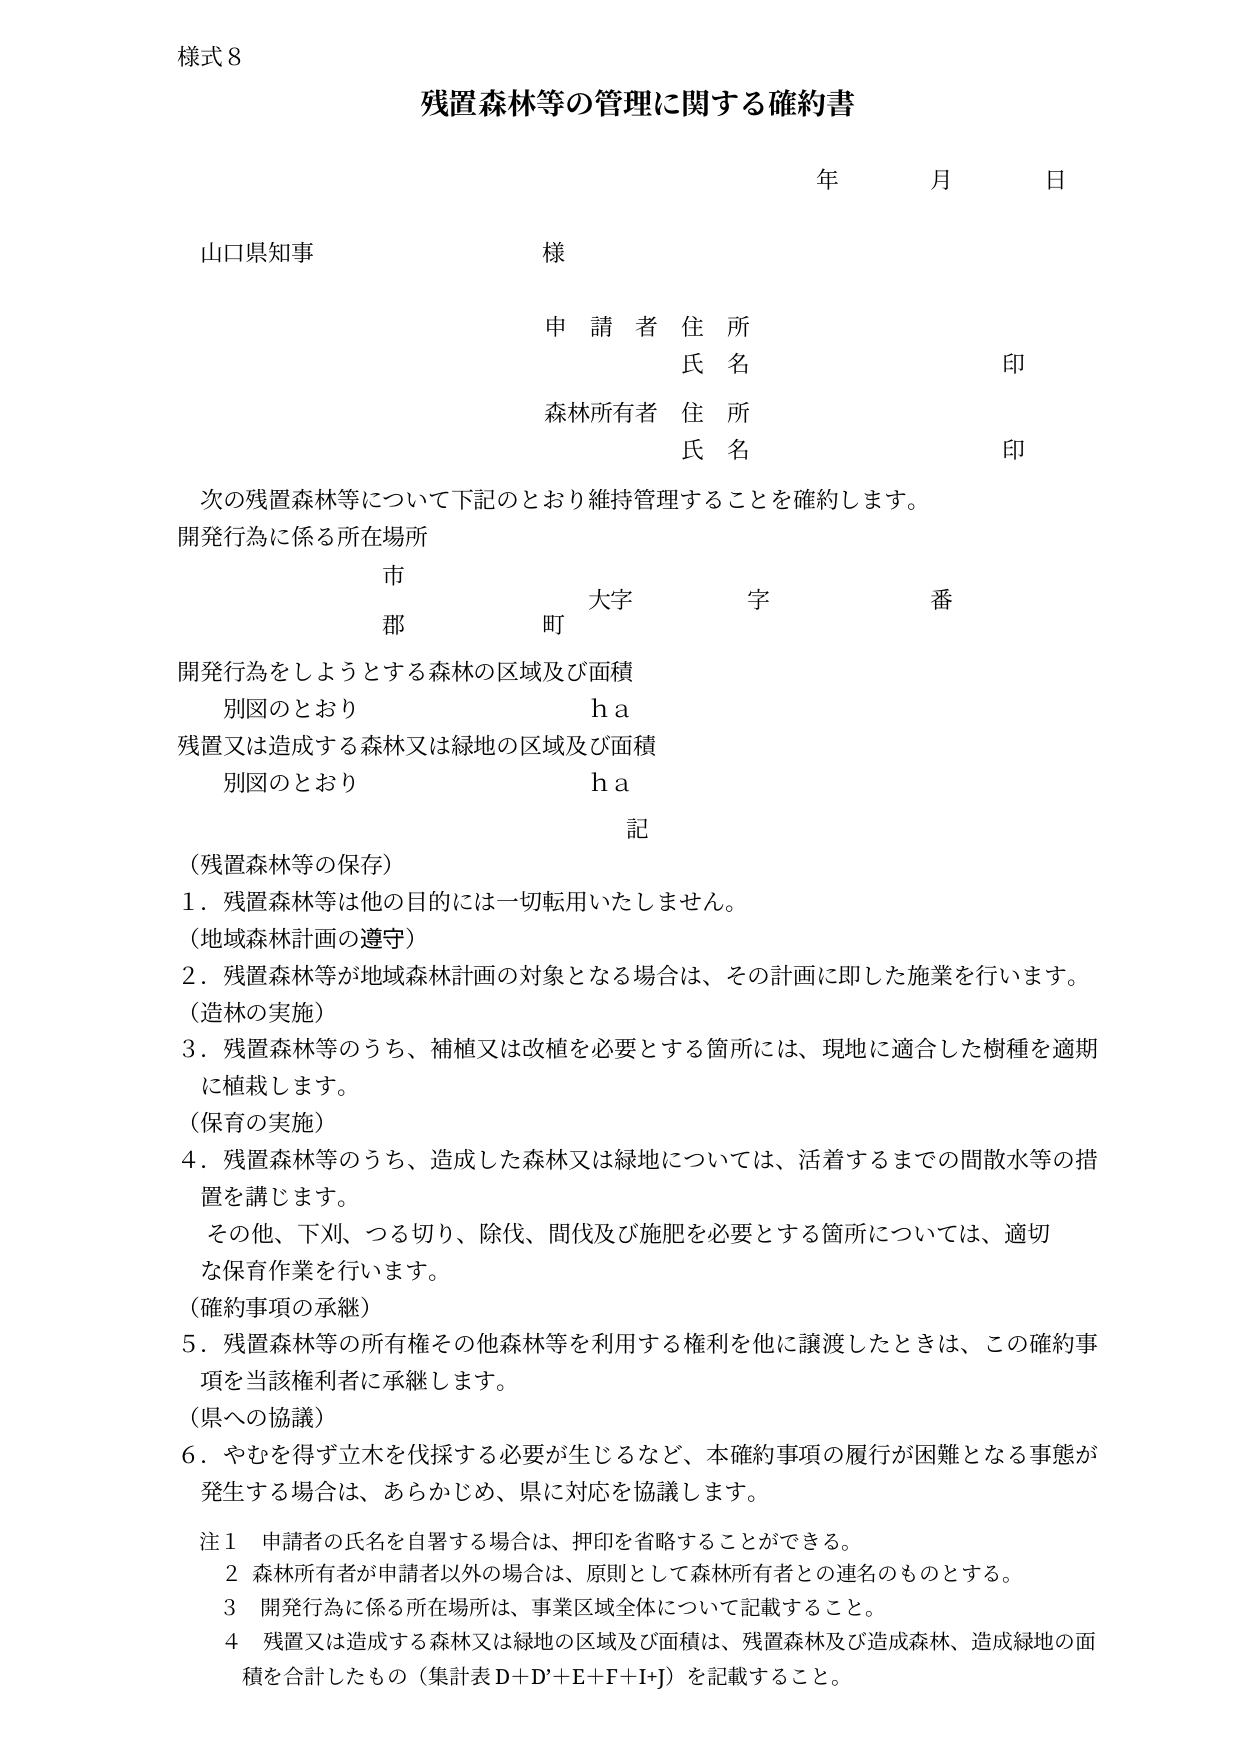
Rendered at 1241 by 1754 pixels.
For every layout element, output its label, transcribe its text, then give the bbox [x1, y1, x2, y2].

text 市 [177, 565, 1098, 589]
text ４ 残置又は造成する森林又は緑地の区域及び面積は、残置森林及び造成森林、造成緑地の面積を合計したもの（集計表D＋D’＋E＋F＋I+J）を記載すること。 [221, 1626, 1098, 1690]
text 記 [177, 811, 1098, 844]
text ３．残置森林等のうち、補植又は改植を必要とする箇所には、現地に適合した樹種を適期 に植栽します。 [177, 1028, 1098, 1102]
text 残置又は造成する森林又は緑地の区域及び面積 [177, 725, 1098, 762]
text 山口県知事 様 [177, 232, 1098, 269]
text ６．やむを得ず立木を伐採する必要が生じるなど、本確約事項の履行が困難となる事態が発生する場合は、あらかじめ、県に対応を協議します。 [177, 1434, 1098, 1508]
text 郡 町 [177, 614, 1098, 638]
text 森林所有者 住 所 [177, 392, 1098, 429]
text ２．残置森林等が地域森林計画の対象となる場合は、その計画に即した施業を行います。 [177, 954, 1098, 991]
text （確約事項の承継） [177, 1286, 1098, 1323]
text ３ 開発行為に係る所在場所は、事業区域全体について記載すること。 [177, 1591, 1098, 1621]
text 年 月 日 [177, 158, 1098, 195]
text （県への協議） [177, 1397, 1098, 1434]
text 氏 名 印 [177, 429, 1098, 466]
text 注１ 申請者の氏名を自署する場合は、押印を省略することができる。 [199, 1520, 1098, 1557]
text その他、下刈、つる切り、除伐、間伐及び施肥を必要とする箇所については、適切 [177, 1213, 1098, 1249]
text 次の残置森林等について下記のとおり維持管理することを確約します。 [177, 478, 1098, 515]
text （造林の実施） [177, 991, 1098, 1028]
text ４．残置森林等のうち、造成した森林又は緑地については、活着するまでの間散水等の措 置を講じます。 [177, 1139, 1098, 1213]
text 開発行為に係る所在場所 [177, 515, 1098, 552]
text （残置森林等の保存） [177, 844, 1098, 881]
text ５．残置森林等の所有権その他森林等を利用する権利を他に譲渡したときは、この確約事 項を当該権利者に承継します。 [177, 1323, 1098, 1397]
text ２ 森林所有者が申請者以外の場合は、原則として森林所有者との連名のものとする。 [221, 1557, 1098, 1587]
text （地域森林計画の遵守） [177, 918, 1098, 954]
text 大字 字 番 [177, 589, 1098, 614]
text 氏 名 印 [177, 343, 1098, 380]
text 別図のとおり ｈａ [177, 762, 1098, 798]
text 開発行為をしようとする森林の区域及び面積 [177, 651, 1098, 688]
text （保育の実施） [177, 1102, 1098, 1139]
text 様式８ [177, 35, 1098, 72]
text 別図のとおり ｈａ [177, 688, 1098, 725]
text １．残置森林等は他の目的には一切転用いたしません。 [177, 881, 1098, 918]
text 申 請 者 住 所 [177, 306, 1098, 343]
text 残置森林等の管理に関する確約書 [177, 85, 1098, 122]
text な保育作業を行います。 [200, 1249, 1098, 1286]
